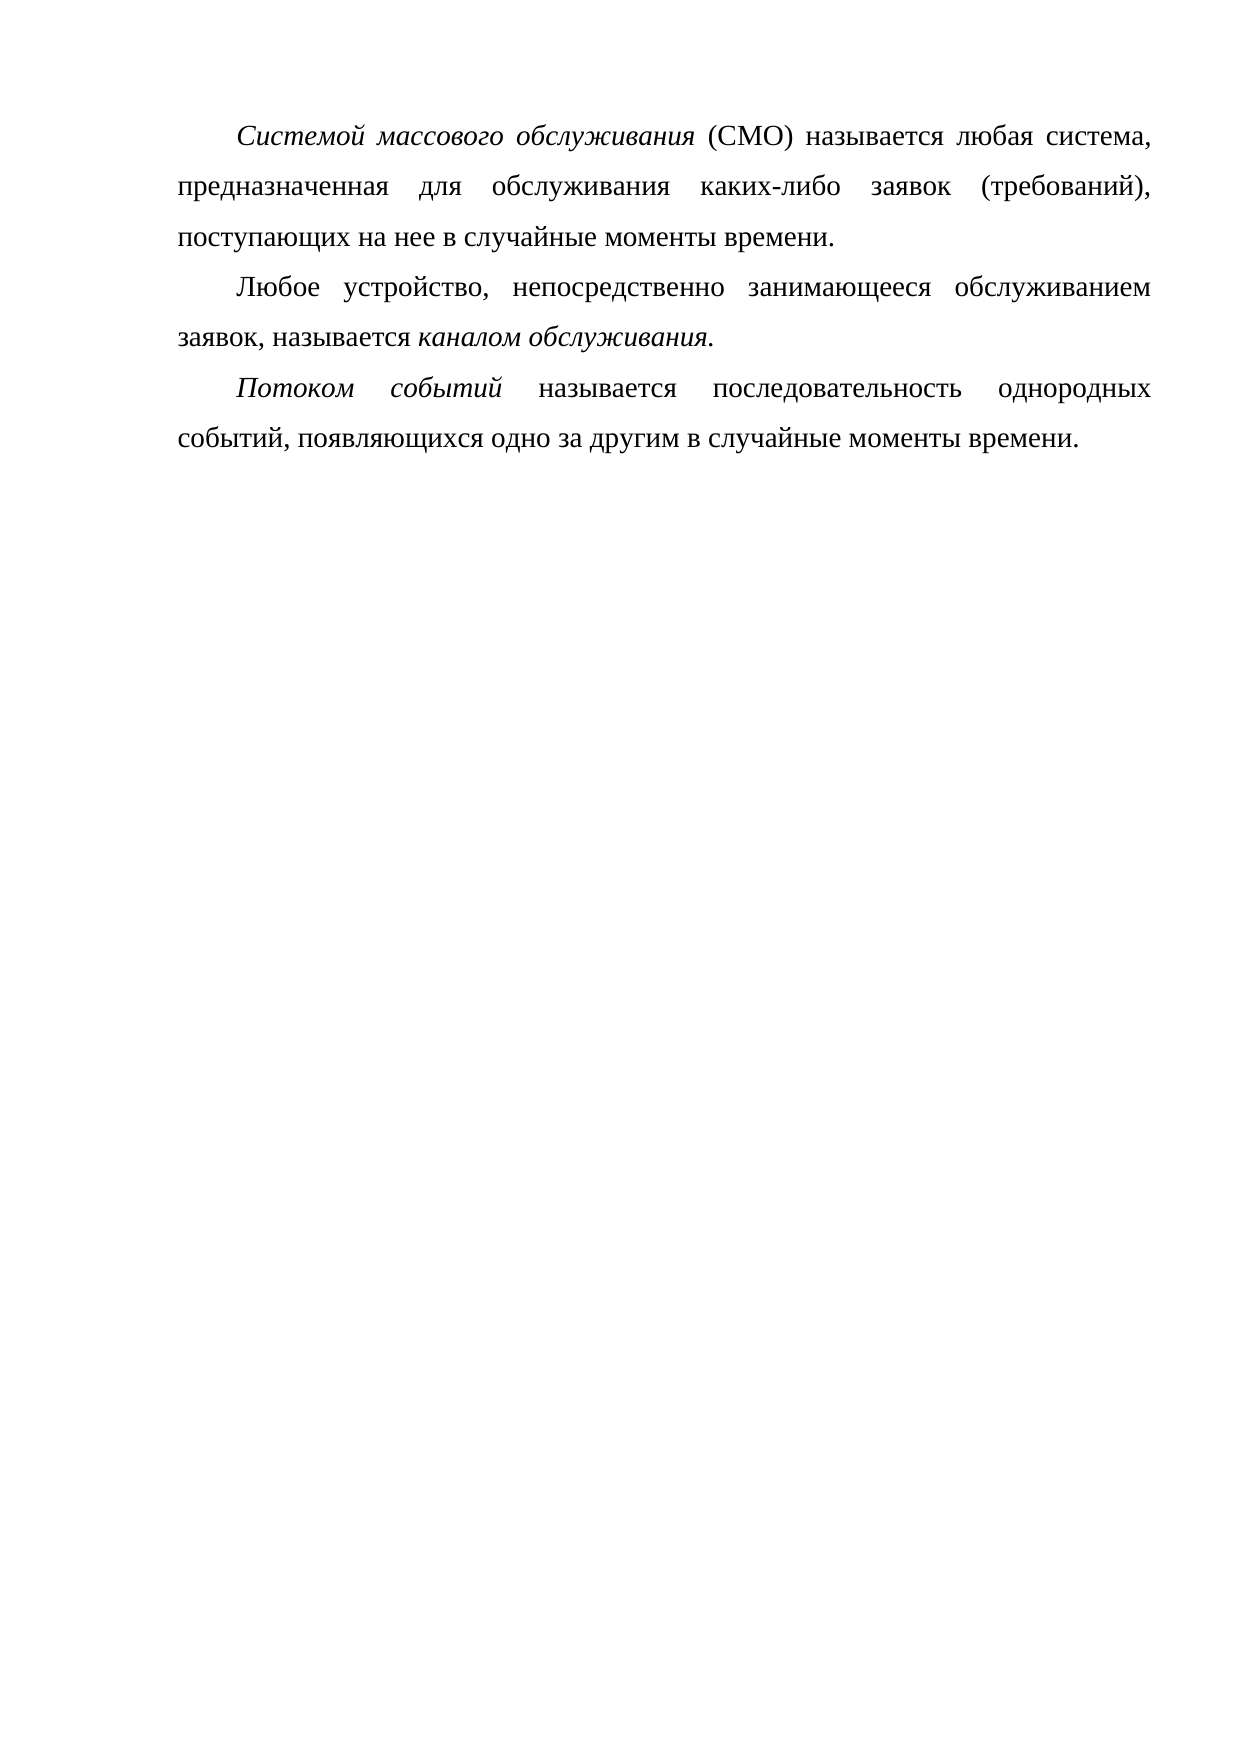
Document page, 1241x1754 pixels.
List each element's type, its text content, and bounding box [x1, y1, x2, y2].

text Системой массового обслуживания (СМО) называется любая система, предназначенная для обслуживания каких-либо заявок (требований), поступающих на нее в случайные моменты времени. [177, 118, 1152, 252]
text Потоком событий называется последовательность однородных событий, появляющихся одно за другим в случайные моменты времени. [177, 370, 1152, 453]
text Любое устройство, непосредственно занимающееся обслуживанием заявок, называется каналом обслуживания. [177, 269, 1152, 353]
